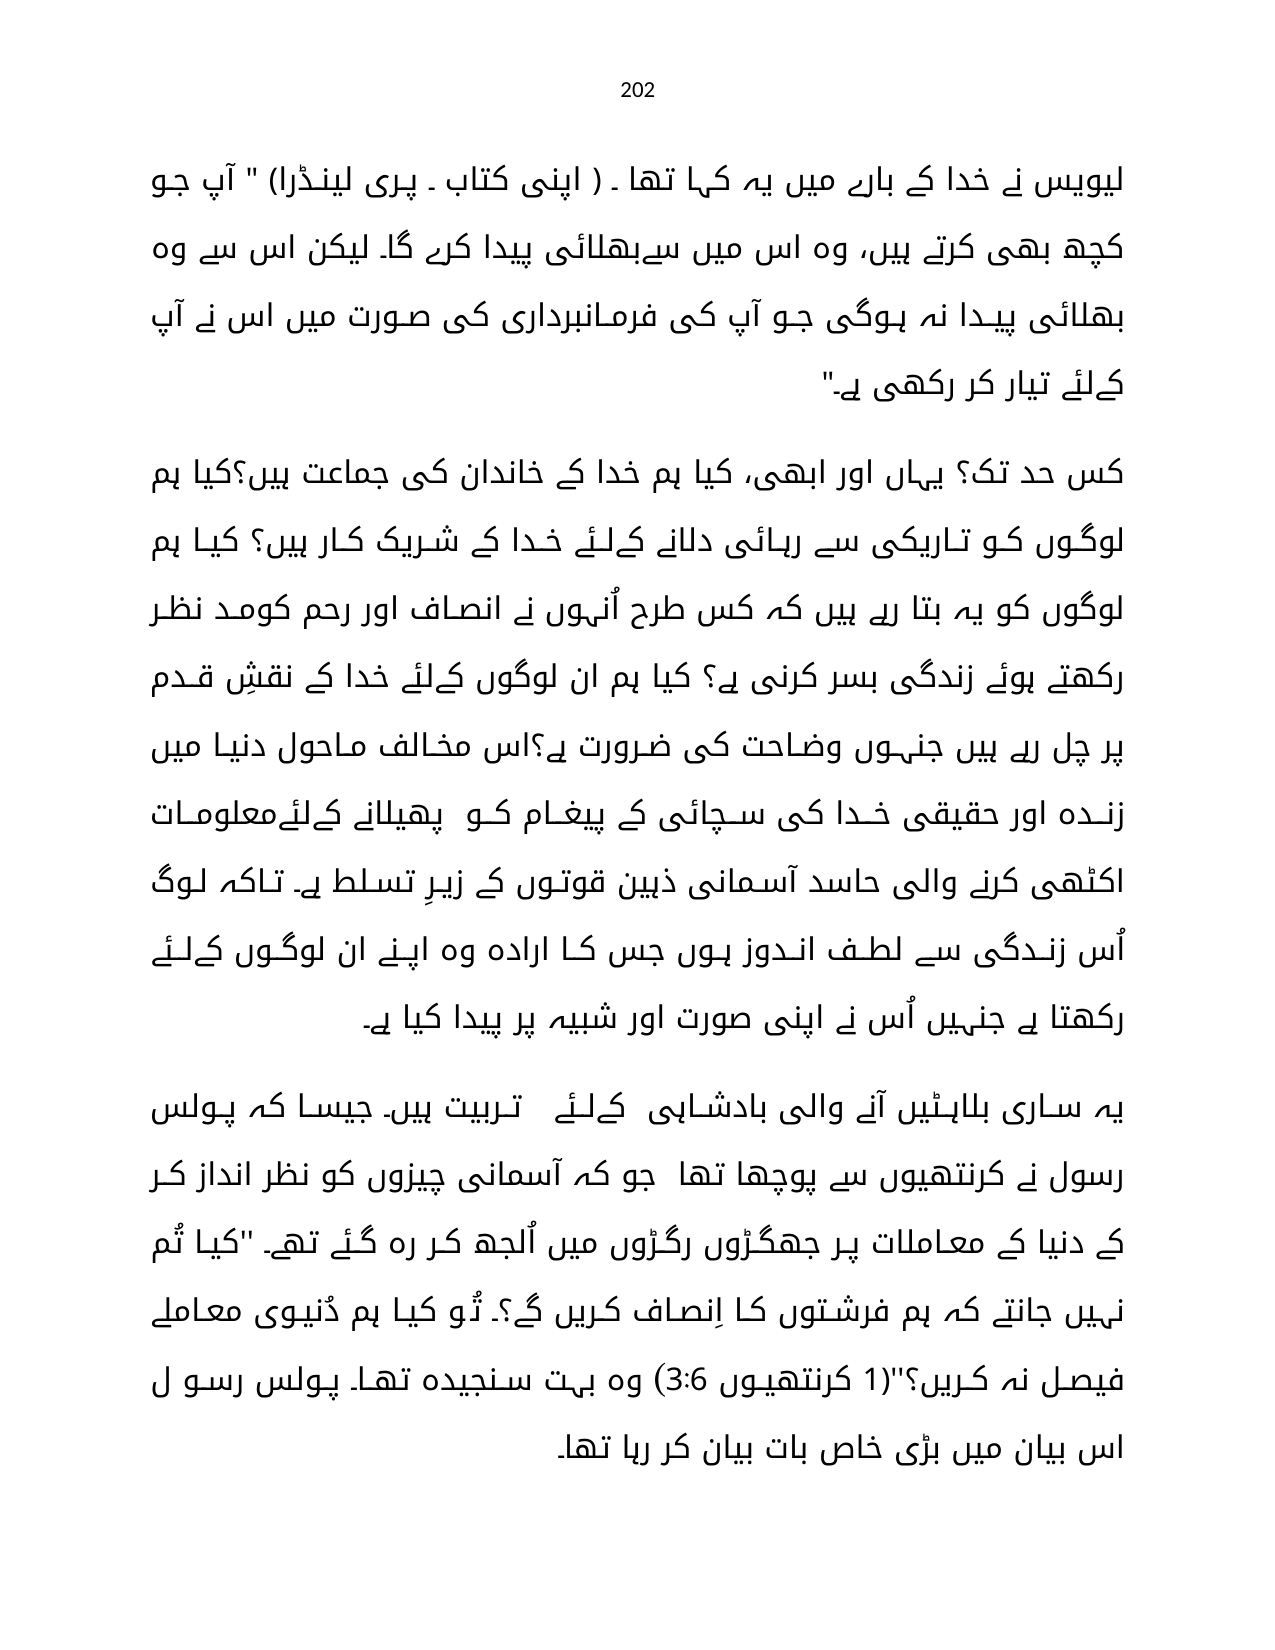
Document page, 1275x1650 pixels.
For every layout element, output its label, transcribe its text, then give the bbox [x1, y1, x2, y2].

text کس حد تک؟ یہاں اور ابھی، کیا ہم خدا کے خاندان کی جماعت ہیں؟کیا ہم لوگوں کو تاریکی سے رہائی دلانے کےلئے خدا کے شریک کار ہیں؟ کیا ہم لوگوں کو یہ بتا رہے ہیں کہ کس طرح اُنہوں نے انصاف اور رحم کومد نظر رکھتے ہوئے زندگی بسر کرنی ہے؟ کیا ہم ان لوگوں کےلئے خدا کے نقشِ قدم پر چل رہے ہیں جنہوں وضاحت کی ضرورت ہے؟اس مخالف ماحول دنیا میں زندہ اور حقیقی خدا کی سچائی کے پیغام کو پھیلانے کےلئےمعلومات اکٹھی کرنے والی حاسد آسمانی ذہین قوتوں کے زیرِ تسلط ہے۔ تاکہ لوگ اُس زندگی سے لطف اندوز ہوں جس کا ارادہ وہ اپنے ان لوگوں کےلئے رکھتا ہے جنہیں اُس نے اپنی صورت اور شبیہ پر پیدا کیا ہے۔ [150, 443, 1125, 1048]
text یہ ساری بلاہٹیں آنے والی بادشاہی کےلئے تربیت ہیں۔ جیسا کہ پولس رسول نے کرنتھیوں سے پوچھا تھا جو کہ آسمانی چیزوں کو نظر انداز کر کے دنیا کے معاملات پر جھگڑوں رگڑوں میں اُلجھ کر رہ گئے تھے۔ ''کیا تُم نہیں جانتے کہ ہم فرشتوں کا اِنصاف کریں گے؟۔ تُو کیا ہم دُنیوی معاملے فیصل نہ کریں؟''(1 کرنتھیوں 3:6) وہ بہت سنجیدہ تھا۔ پولس رسو ل اس بیان میں بڑی خاص بات بیان کر رہا تھا۔ [150, 1077, 1125, 1477]
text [150, 150, 1125, 414]
